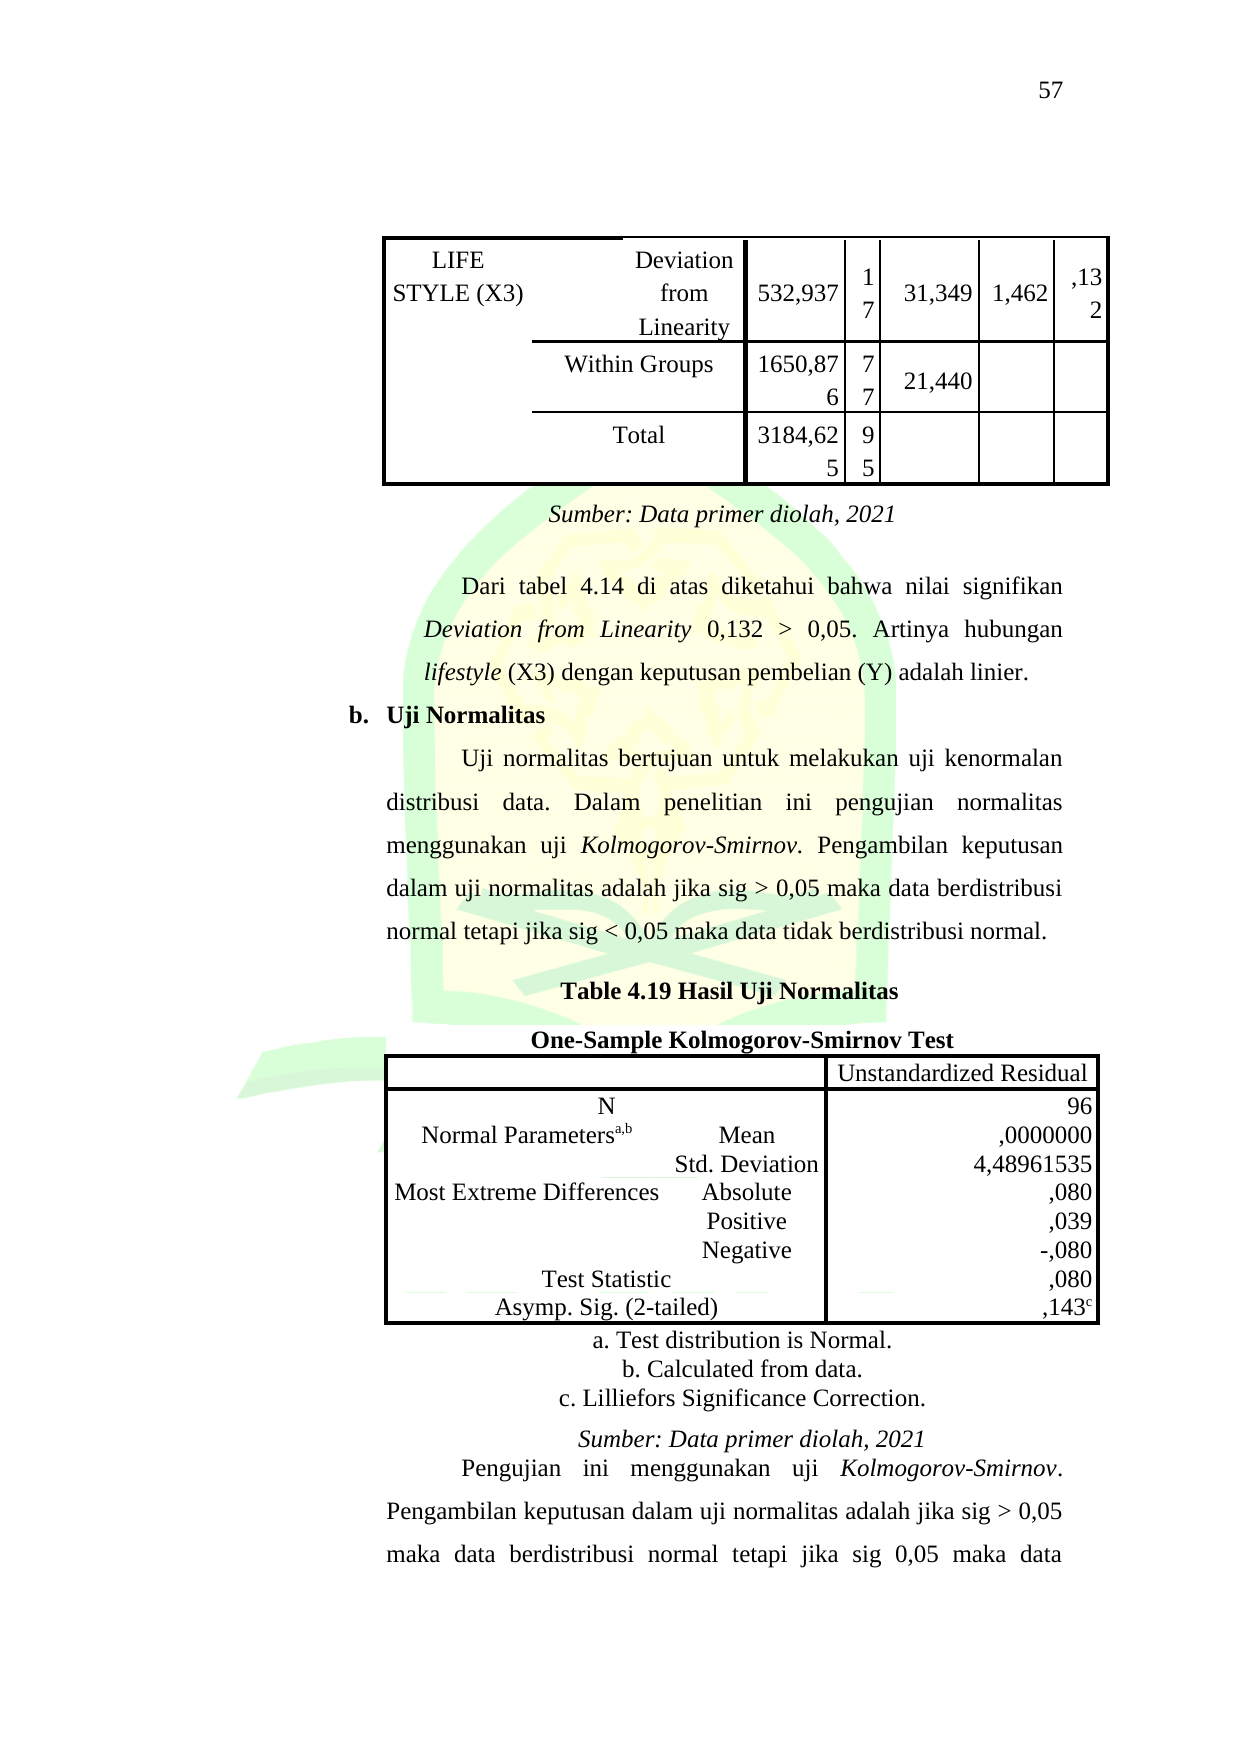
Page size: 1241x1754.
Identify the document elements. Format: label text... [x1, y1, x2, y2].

table_cell [980, 413, 1053, 482]
table_cell Total [532, 413, 743, 482]
table_cell 17 [845, 238, 880, 340]
table_cell ,0000000 [828, 1120, 1096, 1149]
table_cell Std. Deviation [667, 1149, 824, 1177]
list Uji Normalitas [349, 700, 1063, 729]
table_cell ,143c [828, 1293, 1096, 1321]
table_cell Test Statistic [388, 1264, 824, 1292]
table_cell Deviation from Linearity [623, 238, 745, 340]
table_cell Normal Parametersa,b [388, 1120, 667, 1177]
text Sumber: Data primer diolah, 2021 [236, 486, 1063, 528]
table_cell 77 [846, 343, 879, 411]
table_cell Most Extreme Differences [388, 1178, 667, 1264]
table_cell Negative [667, 1235, 824, 1264]
table_cell 21,440 [881, 343, 978, 411]
table_cell 532,937 [745, 238, 844, 340]
list Dari tabel 4.14 di atas diketahui bahwa nilai signifikan Deviation from Linearity 0,132 > 0,05. Artinya hubungan lifestyle (X3) dengan keputusan pembelian (Y) adalah linier. [424, 571, 1063, 686]
table_cell [881, 413, 978, 482]
table_cell [1055, 343, 1106, 411]
table_cell [980, 343, 1053, 411]
table_cell 4,48961535 [828, 1149, 1096, 1177]
table_cell ,132 [1054, 238, 1106, 340]
table_cell ,080 [828, 1264, 1096, 1292]
table_cell Unstandardized Residual [828, 1058, 1096, 1087]
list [386, 1453, 1063, 1568]
table_cell N [388, 1091, 824, 1120]
table_cell 3184,625 [748, 413, 844, 482]
table_cell a. Test distribution is Normal. [386, 1325, 1098, 1354]
table_cell 1650,876 [748, 343, 844, 411]
table_cell -,080 [828, 1235, 1096, 1264]
table_cell Absolute [667, 1178, 824, 1206]
table_cell [1055, 413, 1106, 482]
table_cell 31,349 [880, 238, 979, 340]
list Uji normalitas bertujuan untuk melakukan uji kenormalan distribusi data. Dalam penelitian ini pengujian normalitas menggunakan uji Kolmogorov-Smirnov. Pengambilan keputusan dalam uji normalitas adalah jika sig > 0,05 maka data berdistribusi normal tetapi jika sig < 0,05 maka data tidak berdistribusi normal. [386, 743, 1063, 945]
table_cell Asymp. Sig. (2-tailed) [388, 1293, 824, 1321]
table_cell c. Lilliefors Significance Correction. [386, 1383, 1098, 1412]
table_cell ,039 [828, 1206, 1096, 1235]
table_header One-Sample Kolmogorov-Smirnov Test [386, 1025, 1098, 1054]
table_cell Positive [667, 1206, 824, 1235]
table_cell 1,462 [979, 238, 1054, 340]
table_cell Mean [667, 1120, 824, 1149]
text Sumber: Data primer diolah, 2021 [236, 1412, 1063, 1453]
table_cell Within Groups [532, 343, 743, 411]
table_cell 96 [828, 1091, 1096, 1120]
table_cell ,080 [828, 1178, 1096, 1206]
table_cell b. Calculated from data. [386, 1354, 1098, 1383]
table_cell 95 [846, 413, 879, 482]
table_cell [388, 1058, 824, 1087]
